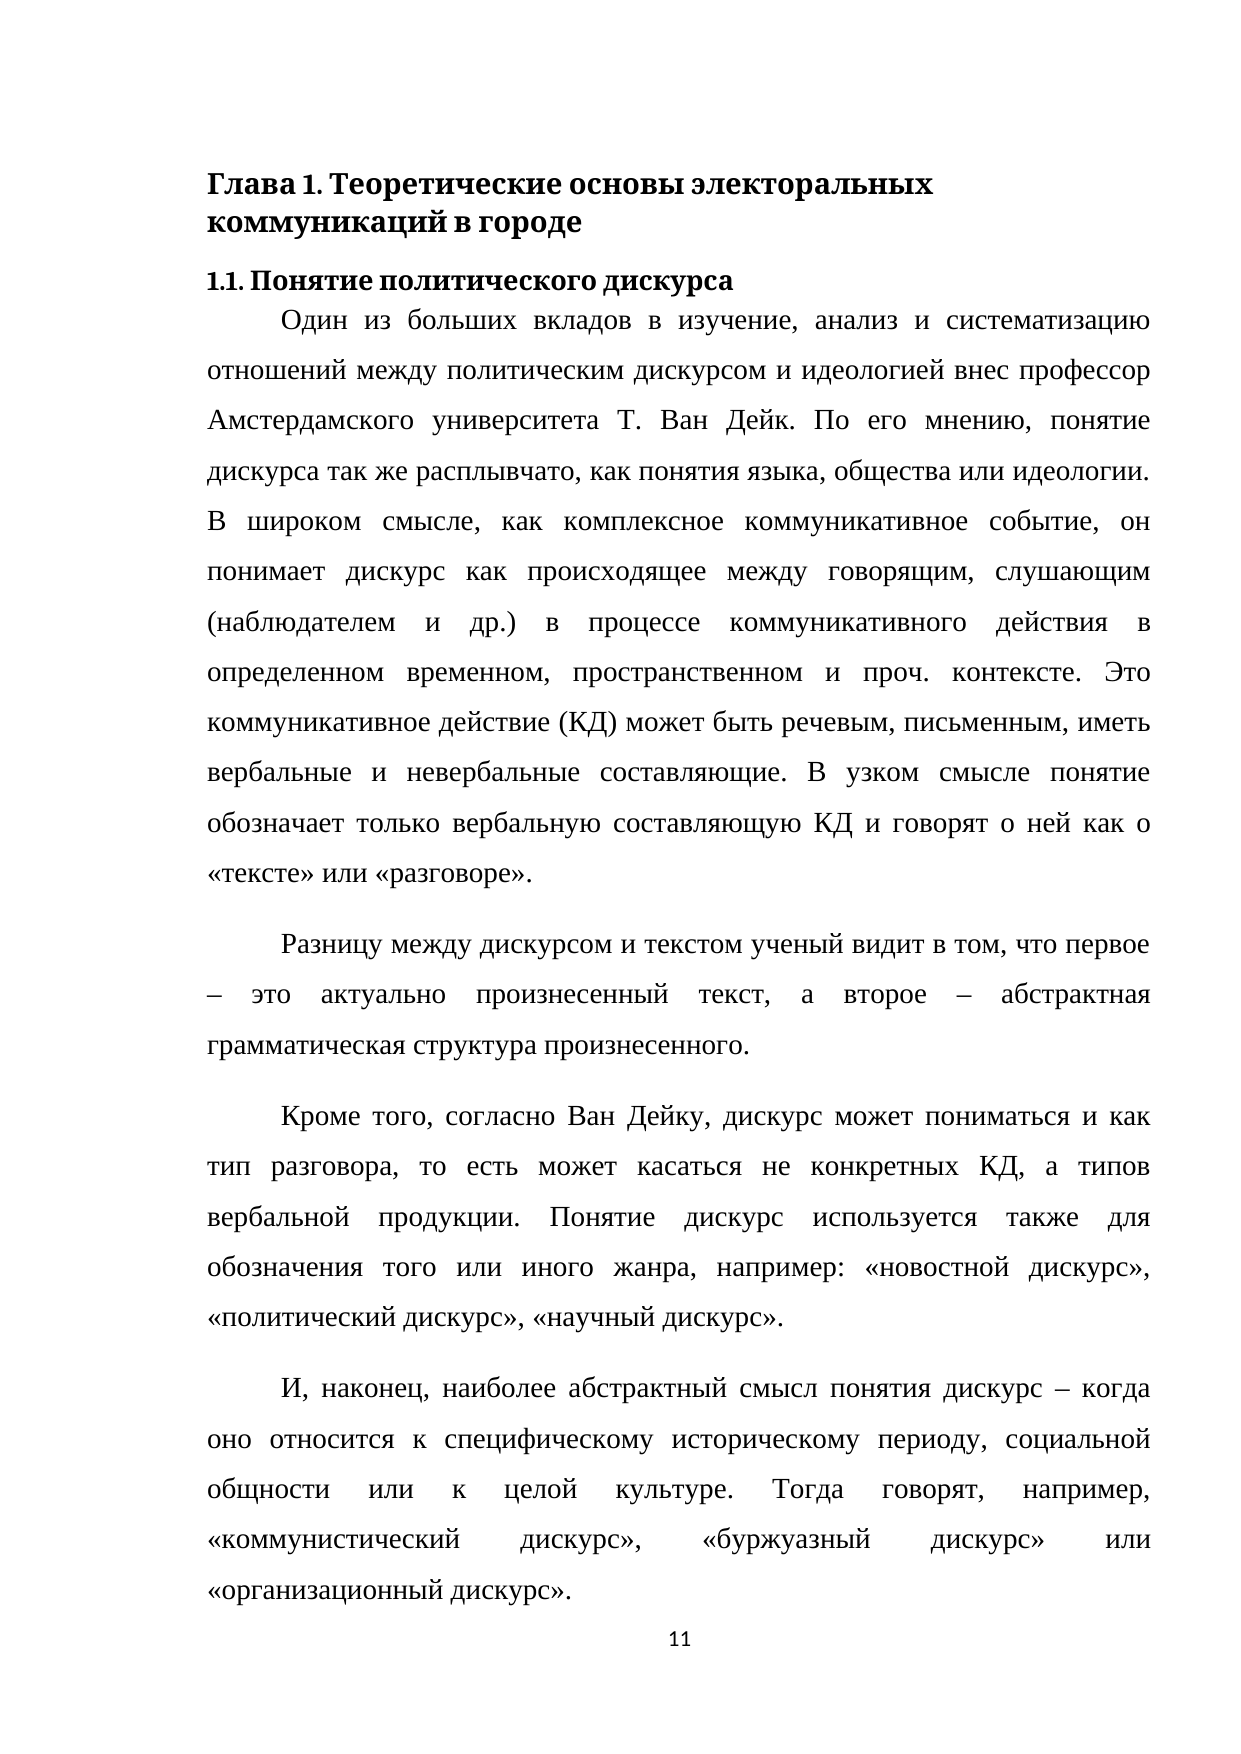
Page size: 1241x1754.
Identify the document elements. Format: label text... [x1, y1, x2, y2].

text Один из больших вкладов в изучение, анализ и систематизацию отношений между политическим дискурсом и идеологией внес профессор Амстердамского университета Т. Ван Дейк. По его мнению, понятие дискурса так же расплывчато, как понятия языка, общества или идеологии. В широком смысле, как комплексное коммуникативное событие, он понимает дискурс как происходящее между говорящим, слушающим (наблюдателем и др.) в процессе коммуникативного действия в определенном временном, пространственном и проч. контексте. Это коммуникативное действие (КД) может быть речевым, письменным, иметь вербальные и невербальные составляющие. В узком смысле понятие обозначает только вербальную составляющую КД и говорят о ней как о «тексте» или «разговоре». [207, 302, 1152, 889]
text И, наконец, наиболее абстрактный смысл понятия дискурс – когда оно относится к специфическому историческому периоду, социальной общности или к целой культуре. Тогда говорят, например, «коммунистический дискурс», «буржуазный дискурс» или «организационный дискурс». [207, 1371, 1152, 1605]
text Кроме того, согласно Ван Дейку, дискурс может пониматься и как тип разговора, то есть может касаться не конкретных КД, а типов вербальной продукции. Понятие дискурс используется также для обозначения того или иного жанра, например: «новостной дискурс», «политический дискурс», «научный дискурс». [207, 1098, 1152, 1333]
text Разницу между дискурсом и текстом ученый видит в том, что первое – это актуально произнесенный текст, а второе – абстрактная грамматическая структура произнесенного. [207, 926, 1152, 1061]
subtitle 1.1. Понятие политического дискурса [207, 266, 1152, 297]
subtitle Глава 1. Теоретические основы электоральных коммуникаций в городе [207, 168, 1152, 240]
